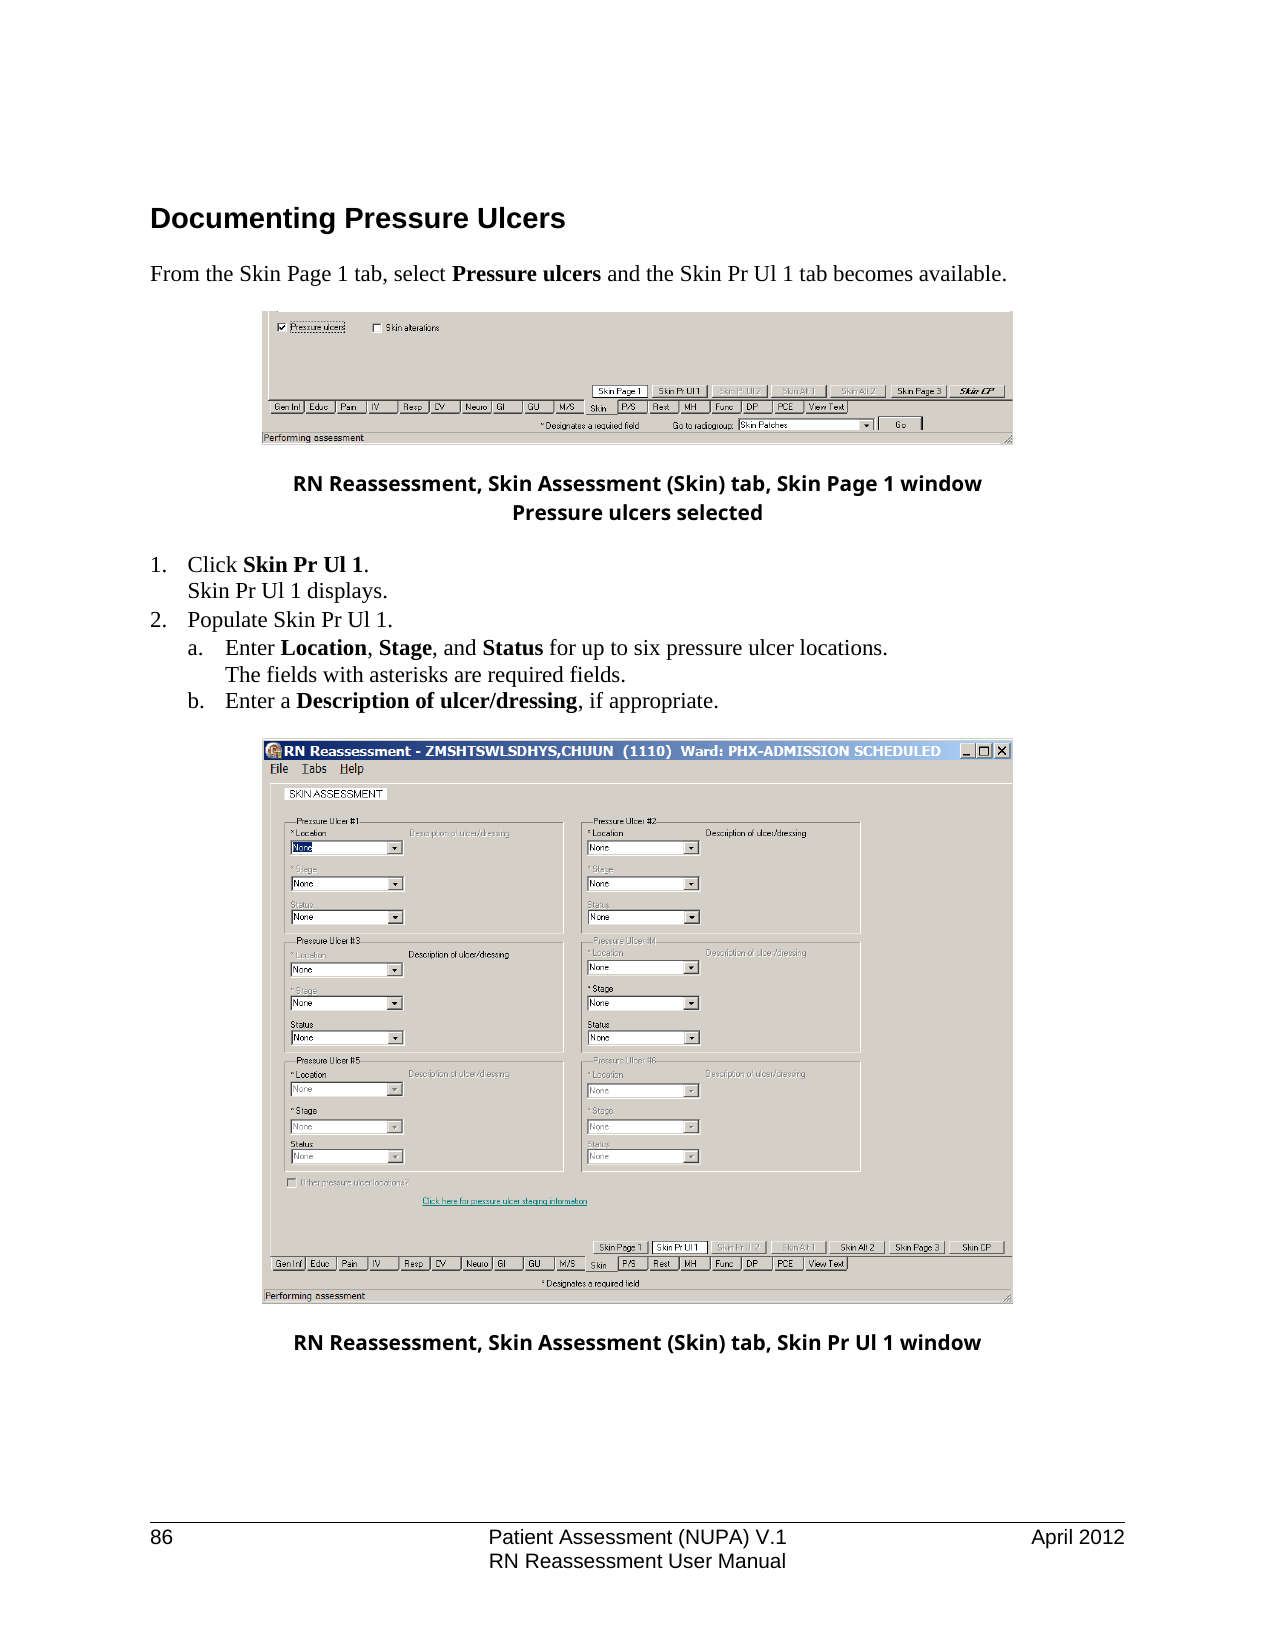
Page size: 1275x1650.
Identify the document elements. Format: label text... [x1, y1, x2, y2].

subtitle Documenting Pressure Ulcers [150, 201, 1125, 235]
list Click Skin Pr Ul 1. Skin Pr Ul 1 displays. [150, 551, 1125, 604]
list Enter Location, Stage, and Status for up to six pressure ulcer locations. The fields with asterisks are required fields. [187, 634, 1125, 687]
picture [262, 738, 1013, 1304]
picture [262, 311, 1013, 445]
list Populate Skin Pr Ul 1. [150, 606, 1125, 632]
text RN Reassessment, Skin Assessment (Skin) tab, Skin Pr Ul 1 window [150, 1328, 1125, 1357]
list Enter a Description of ulcer/dressing, if appropriate. [187, 687, 1125, 713]
text From the Skin Page 1 tab, select Pressure ulcers and the Skin Pr Ul 1 tab becomes available. [150, 260, 1125, 286]
text RN Reassessment, Skin Assessment (Skin) tab, Skin Page 1 window Pressure ulcers selected [150, 469, 1125, 526]
